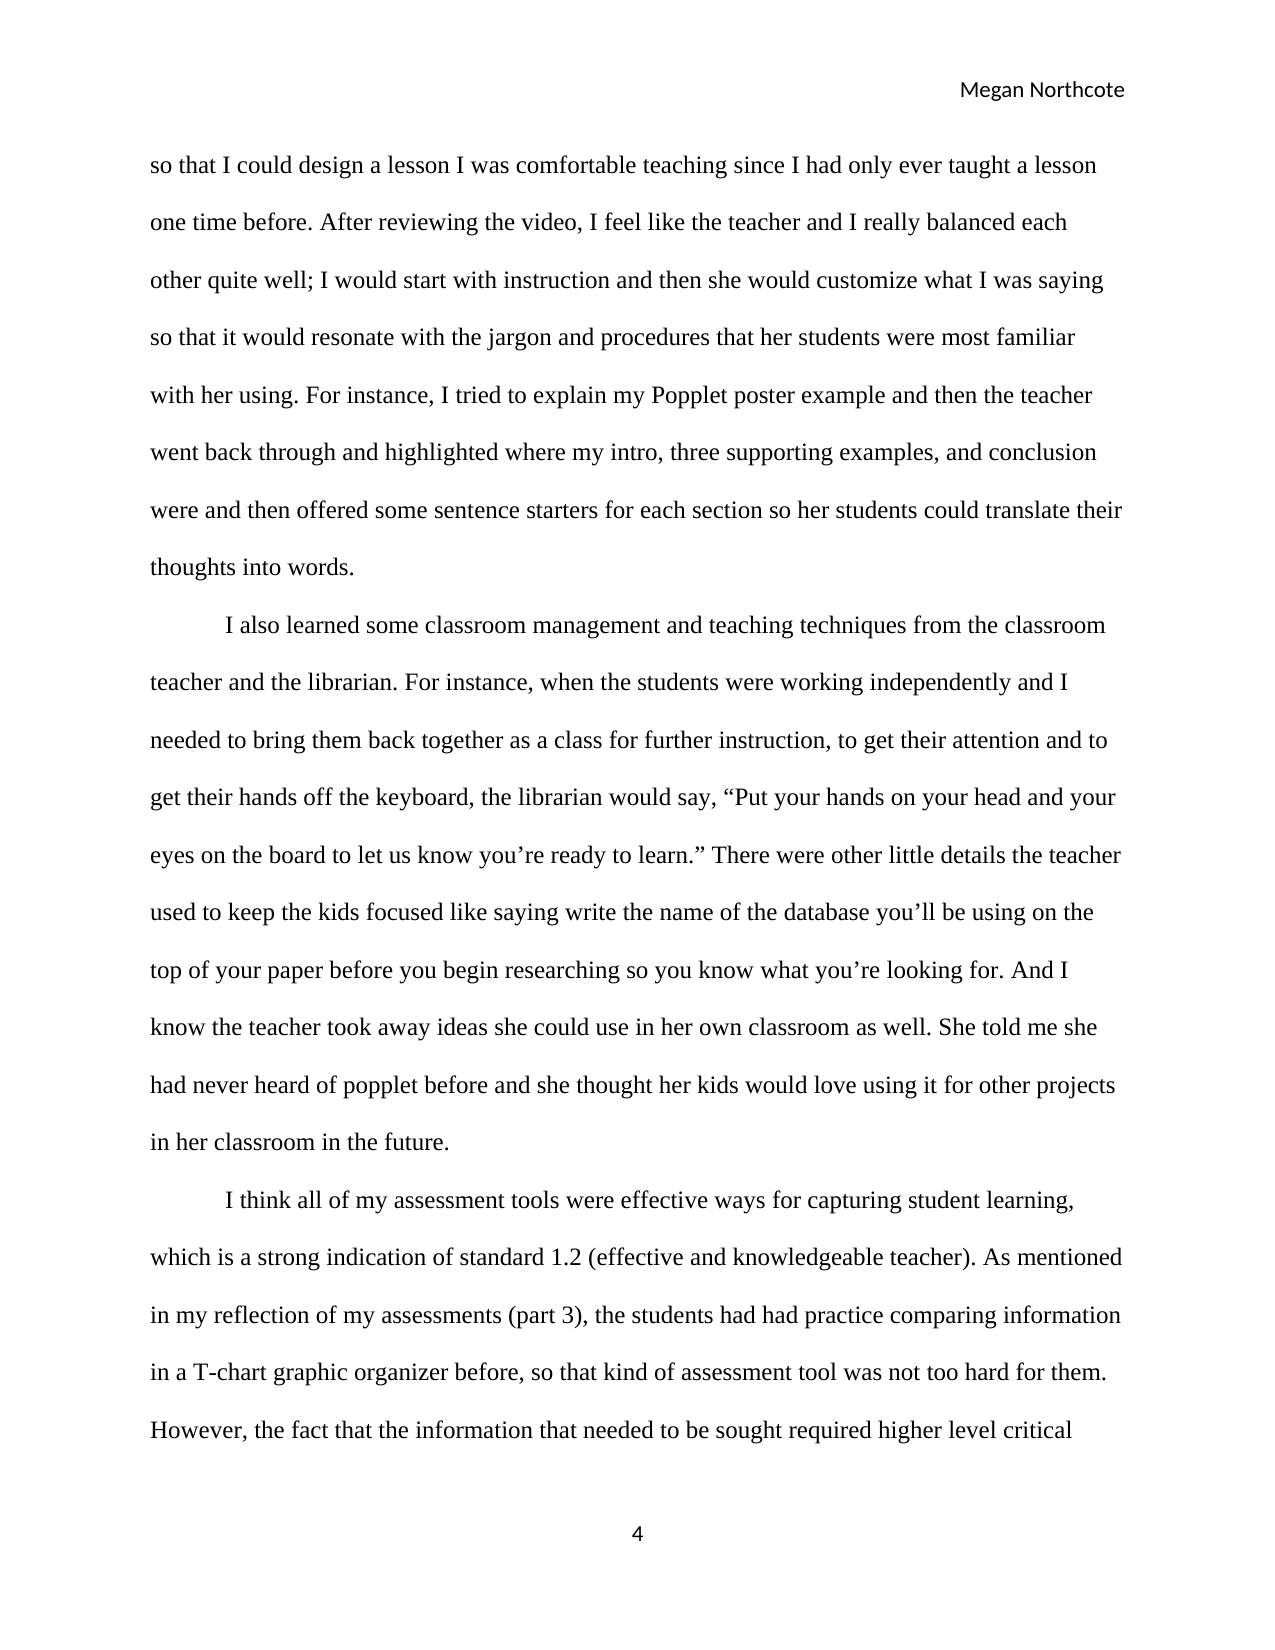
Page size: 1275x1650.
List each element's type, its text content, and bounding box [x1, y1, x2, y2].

text I also learned some classroom management and teaching techniques from the classroom teacher and the librarian. For instance, when the students were working independently and I needed to bring them back together as a class for further instruction, to get their attention and to get their hands off the keyboard, the librarian would say, “Put your hands on your head and your eyes on the board to let us know you’re ready to learn.” There were other little details the teacher used to keep the kids focused like saying write the name of the database you’ll be using on the top of your paper before you begin researching so you know what you’re looking for. And I know the teacher took away ideas she could use in her own classroom as well. She told me she had never heard of popplet before and she thought her kids would love using it for other projects in her classroom in the future. [150, 610, 1125, 1156]
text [150, 150, 1125, 581]
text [150, 1185, 1125, 1444]
